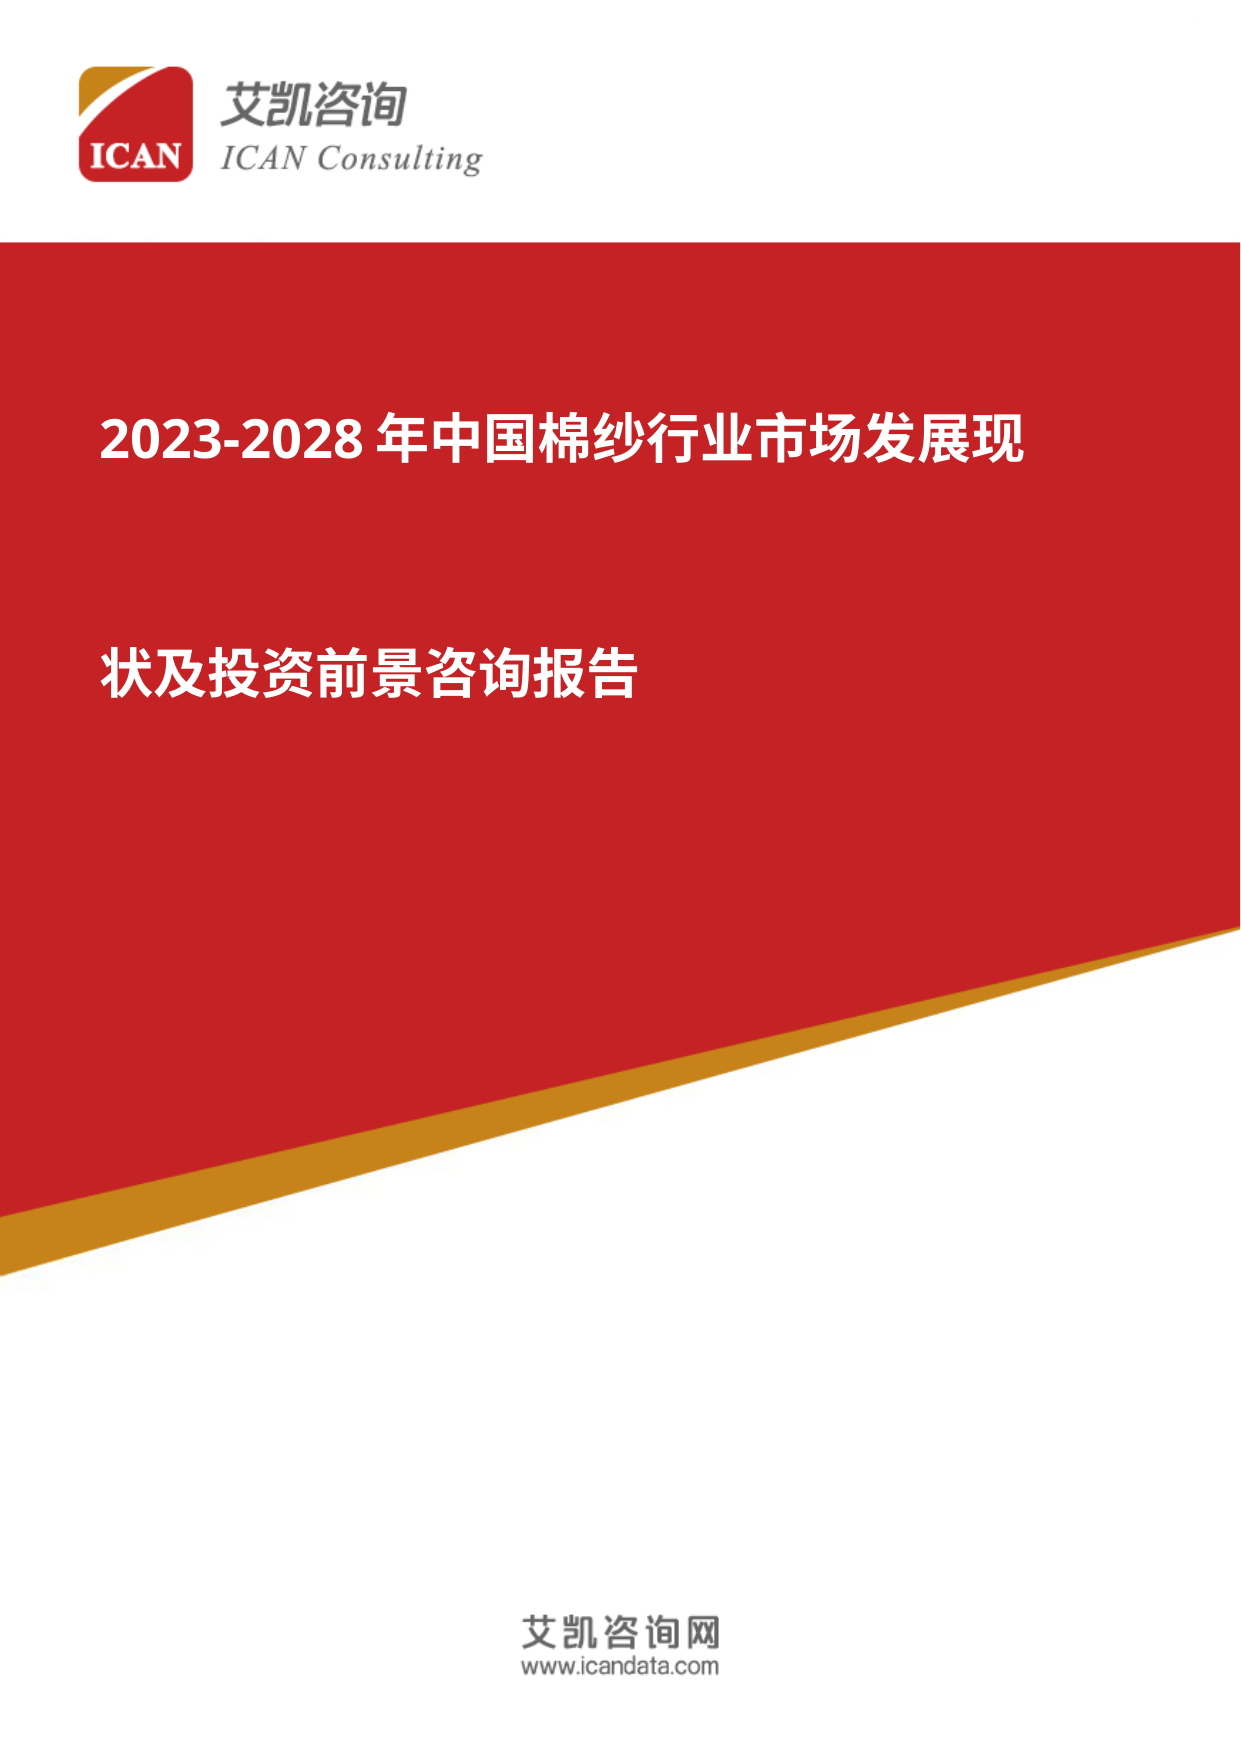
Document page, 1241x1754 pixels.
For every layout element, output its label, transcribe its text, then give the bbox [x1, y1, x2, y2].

subtitle 2023-2028年中国棉纱行业市场发展现状及投资前景咨询报告 [99, 386, 1053, 718]
picture [0, 5, 1241, 1754]
